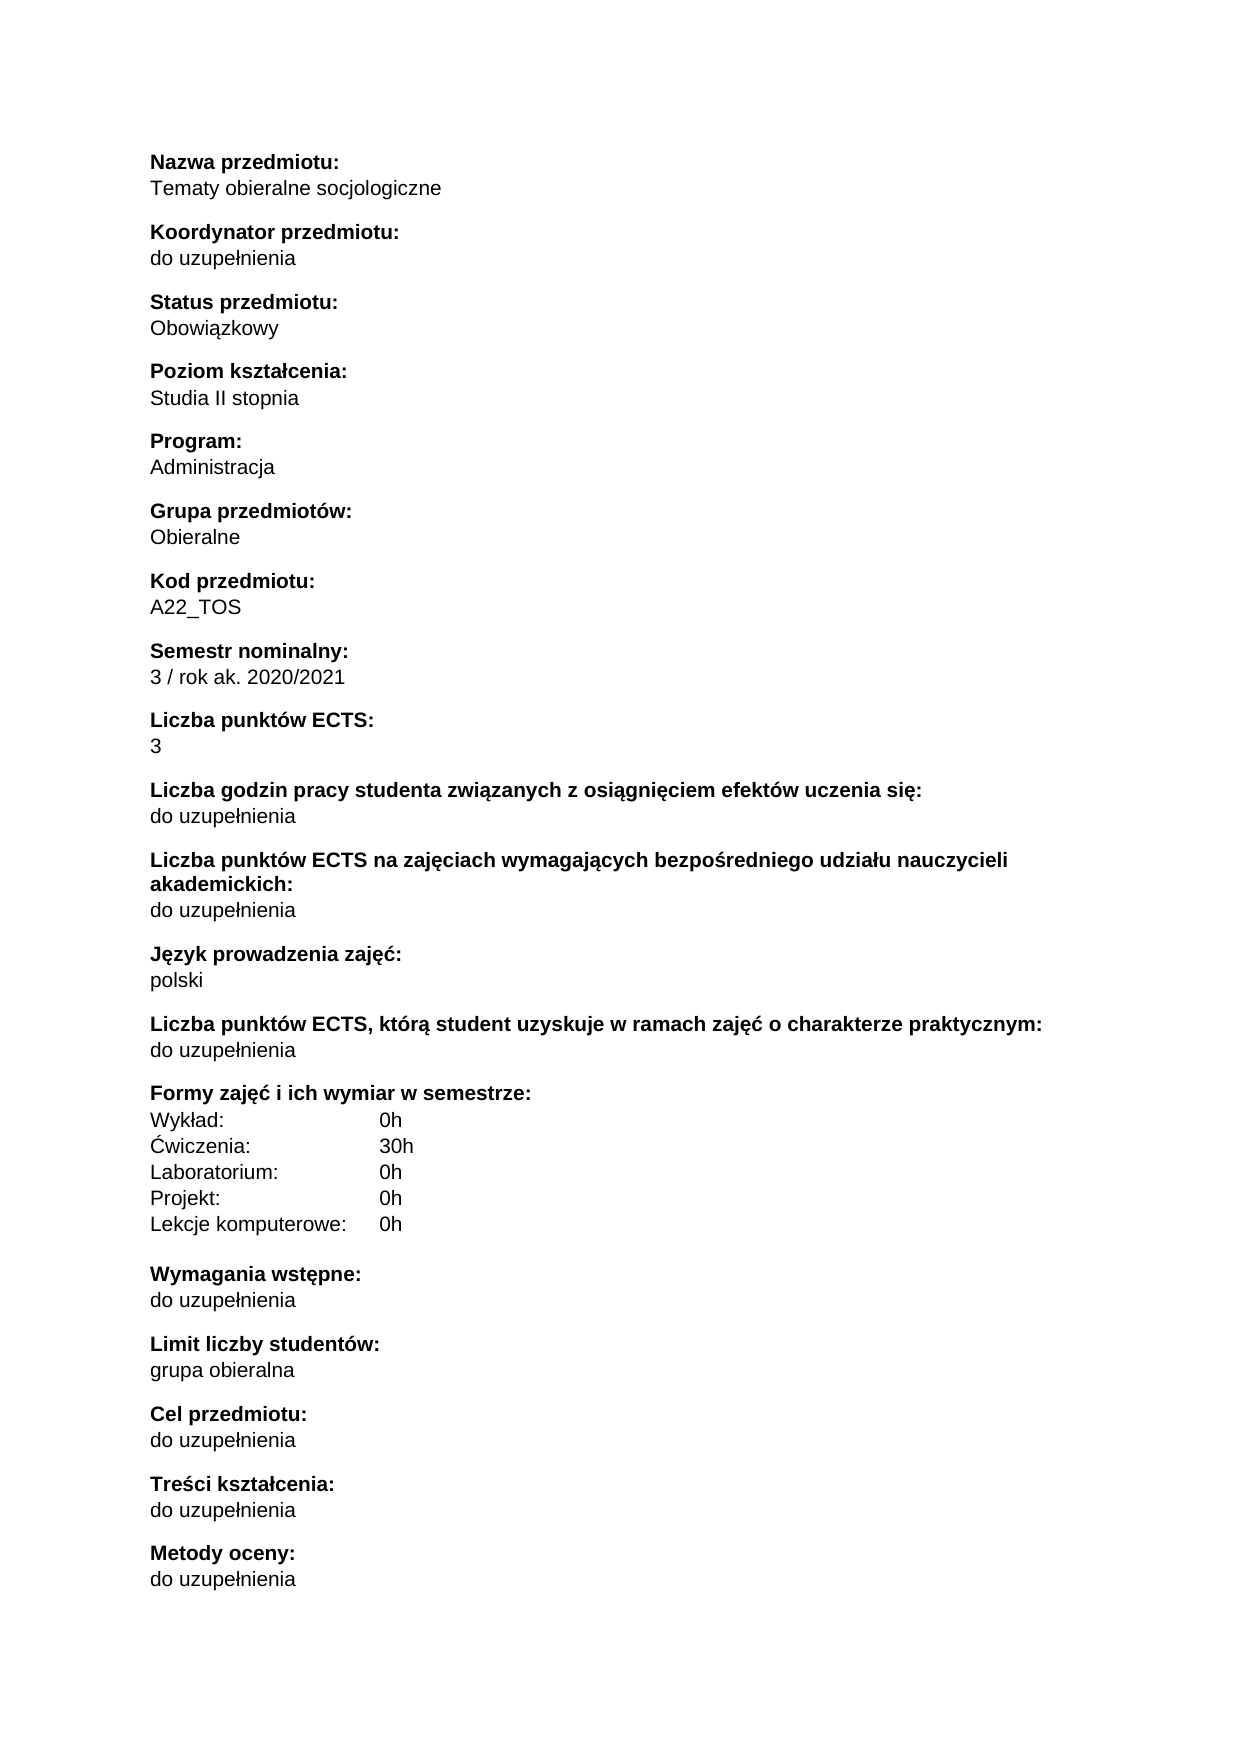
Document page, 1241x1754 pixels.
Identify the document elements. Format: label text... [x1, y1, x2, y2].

text Limit liczby studentów: [150, 1332, 1090, 1356]
text Metody oceny: [150, 1541, 1090, 1565]
text Obieralne [150, 525, 1090, 549]
text do uzupełnienia [150, 1428, 1090, 1452]
text Tematy obieralne socjologiczne [150, 176, 1090, 200]
text Studia II stopnia [150, 385, 1090, 409]
text Liczba punktów ECTS, którą student uzyskuje w ramach zajęć o charakterze praktycznym: [150, 1011, 1090, 1035]
text Poziom kształcenia: [150, 359, 1090, 383]
table_cell Projekt: [140, 1186, 367, 1210]
text Obowiązkowy [150, 316, 1090, 339]
text do uzupełnienia [150, 804, 1090, 828]
text grupa obieralna [150, 1358, 1090, 1382]
text Język prowadzenia zajęć: [150, 942, 1090, 966]
table_header 0h [369, 1108, 597, 1132]
text Wymagania wstępne: [150, 1262, 1090, 1286]
text Koordynator przedmiotu: [150, 220, 1090, 244]
text do uzupełnienia [150, 1288, 1090, 1312]
text do uzupełnienia [150, 1567, 1090, 1591]
table_cell Ćwiczenia: [140, 1134, 367, 1158]
text Treści kształcenia: [150, 1471, 1090, 1495]
table_cell Laboratorium: [140, 1160, 367, 1184]
table_cell Lekcje komputerowe: [140, 1212, 367, 1236]
text Nazwa przedmiotu: [150, 150, 1090, 174]
text polski [150, 968, 1090, 992]
text Liczba punktów ECTS: [150, 708, 1090, 732]
text Program: [150, 429, 1090, 453]
text 3 [150, 734, 1090, 758]
text Formy zajęć i ich wymiar w semestrze: [150, 1081, 1090, 1105]
text do uzupełnienia [150, 1497, 1090, 1521]
text do uzupełnienia [150, 246, 1090, 270]
text Semestr nominalny: [150, 638, 1090, 662]
table_cell 0h [369, 1210, 597, 1236]
table_header Wykład: [140, 1108, 367, 1132]
table_cell 30h [369, 1132, 597, 1158]
text Cel przedmiotu: [150, 1402, 1090, 1426]
text Liczba godzin pracy studenta związanych z osiągnięciem efektów uczenia się: [150, 778, 1090, 802]
text Liczba punktów ECTS na zajęciach wymagających bezpośredniego udziału nauczycieli akademickich: [150, 848, 1090, 896]
text 3 / rok ak. 2020/2021 [150, 664, 1090, 688]
text A22_TOS [150, 595, 1090, 619]
text Grupa przedmiotów: [150, 499, 1090, 523]
text do uzupełnienia [150, 898, 1090, 922]
text Administracja [150, 455, 1090, 479]
text Kod przedmiotu: [150, 569, 1090, 593]
table_cell 0h [369, 1158, 597, 1184]
text do uzupełnienia [150, 1037, 1090, 1061]
table_cell 0h [369, 1184, 597, 1210]
text Status przedmiotu: [150, 289, 1090, 313]
